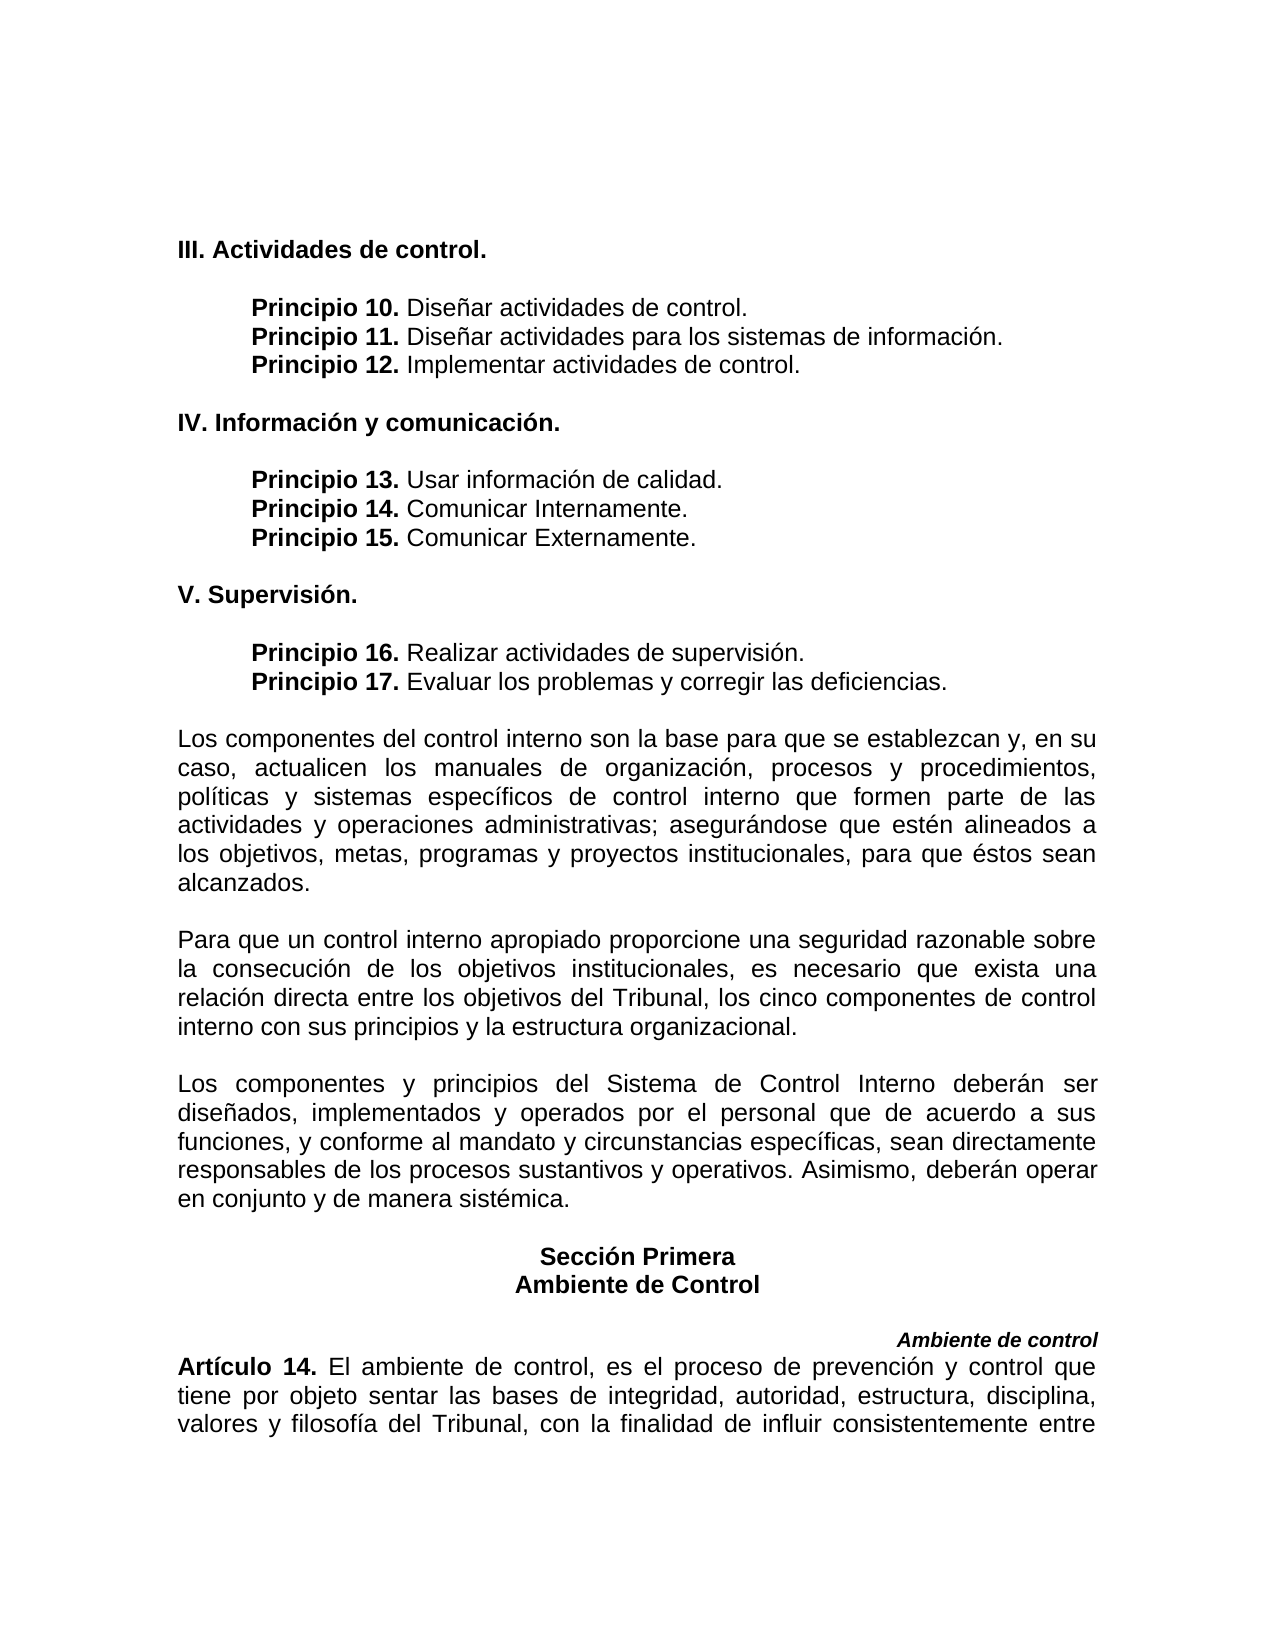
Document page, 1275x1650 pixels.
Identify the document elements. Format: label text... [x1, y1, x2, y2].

text Principio 12. Implementar actividades de control. [177, 351, 1098, 379]
text Principio 15. Comunicar Externamente. [177, 523, 1098, 552]
text Ambiente de control [177, 1328, 1098, 1352]
text V. Supervisión. [177, 581, 1098, 609]
text Los componentes y principios del Sistema de Control Interno deberán ser diseñados, implementados y operados por el personal que de acuerdo a sus funciones, y conforme al mandato y circunstancias específicas, sean directamente responsables de los procesos sustantivos y operativos. Asimismo, deberán operar en conjunto y de manera sistémica. [177, 1069, 1098, 1213]
text Principio 11. Diseñar actividades para los sistemas de información. [177, 322, 1098, 351]
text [177, 1352, 1098, 1438]
text Ambiente de Control [177, 1271, 1098, 1299]
text Para que un control interno apropiado proporcione una seguridad razonable sobre la consecución de los objetivos institucionales, es necesario que exista una relación directa entre los objetivos del Tribunal, los cinco componentes de control interno con sus principios y la estructura organizacional. [177, 926, 1098, 1041]
text Principio 13. Usar información de calidad. [177, 466, 1098, 494]
text Principio 16. Realizar actividades de supervisión. [177, 638, 1098, 667]
text Sección Primera [177, 1242, 1098, 1271]
text III. Actividades de control. [177, 236, 1098, 264]
text Principio 14. Comunicar Internamente. [177, 494, 1098, 523]
text Principio 17. Evaluar los problemas y corregir las deficiencias. [177, 667, 1098, 696]
text Principio 10. Diseñar actividades de control. [177, 293, 1098, 322]
text IV. Información y comunicación. [177, 408, 1098, 437]
text Los componentes del control interno son la base para que se establezcan y, en su caso, actualicen los manuales de organización, procesos y procedimientos, políticas y sistemas específicos de control interno que formen parte de las actividades y operaciones administrativas; asegurándose que estén alineados a los objetivos, metas, programas y proyectos institucionales, para que éstos sean alcanzados. [177, 724, 1098, 897]
